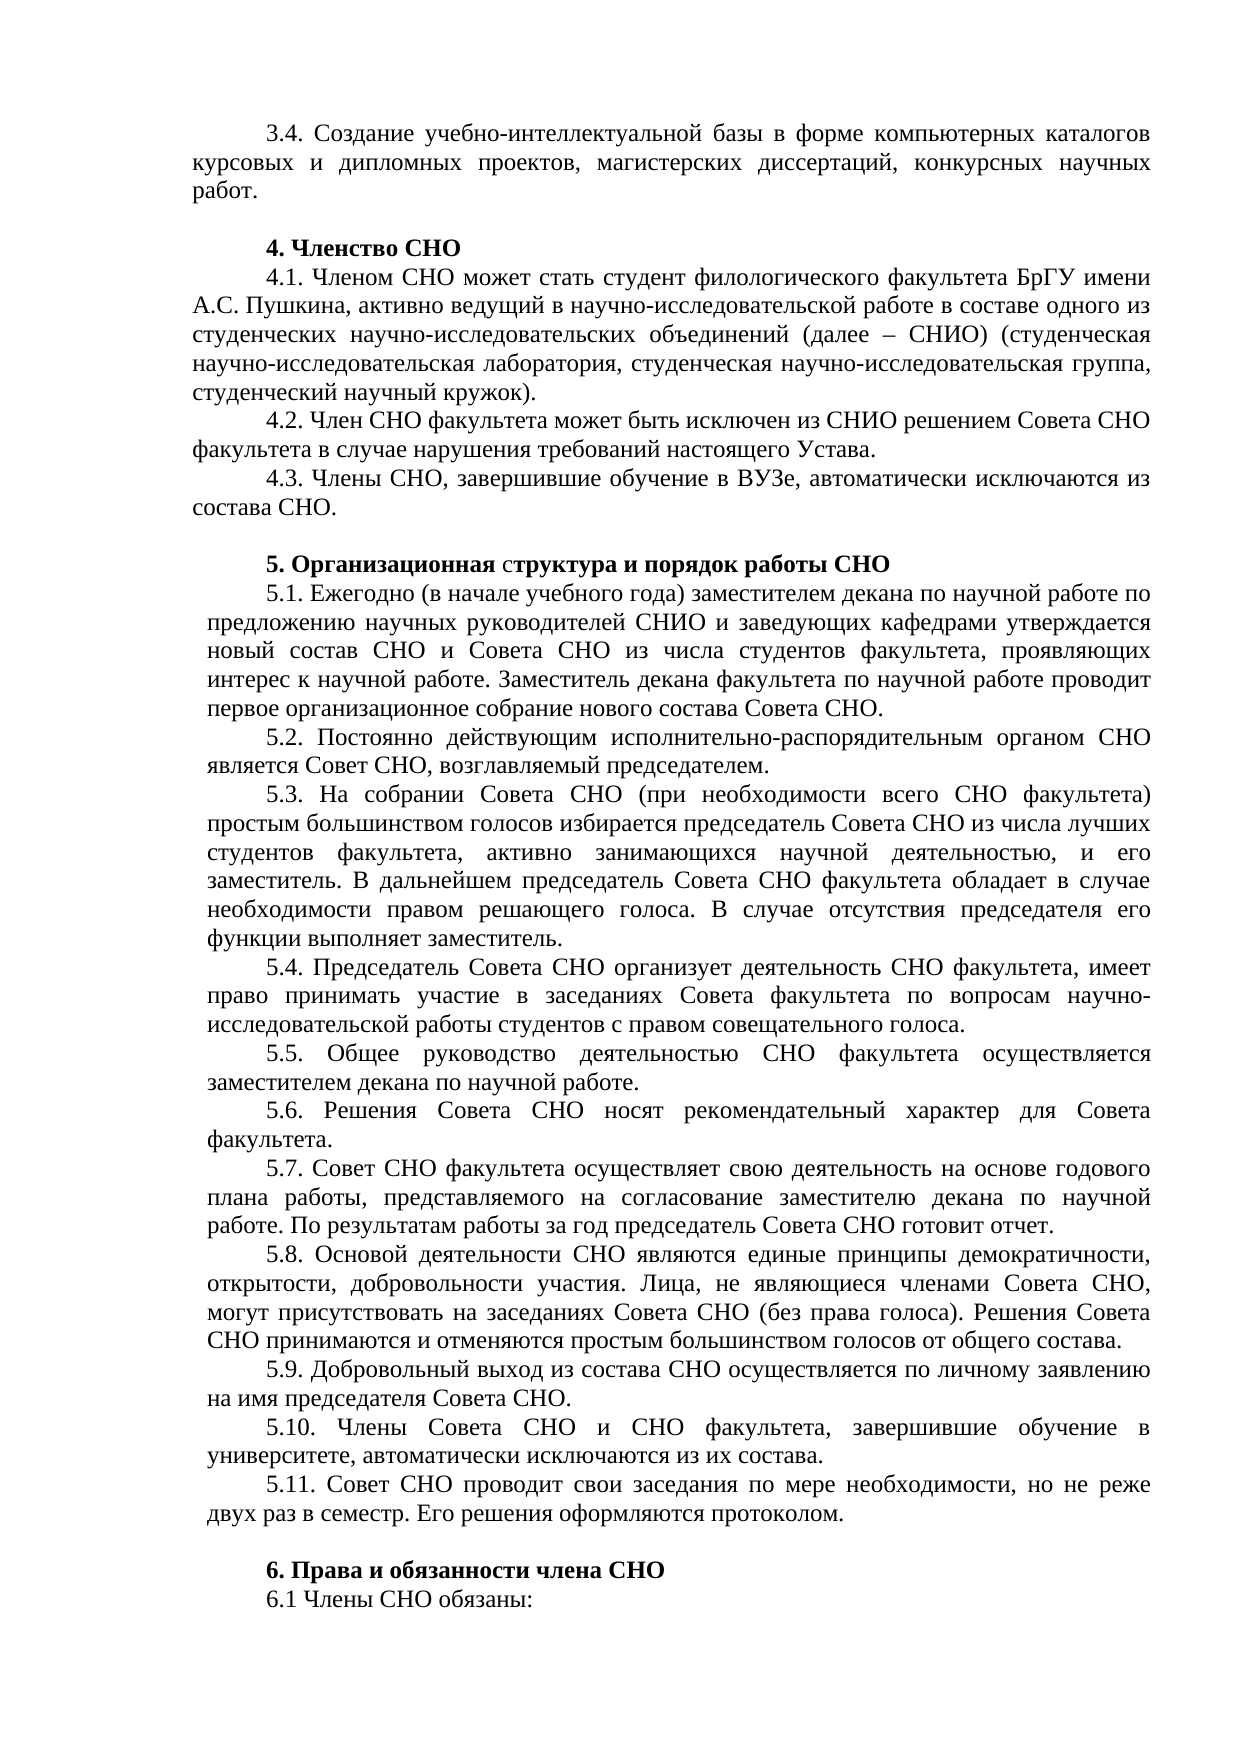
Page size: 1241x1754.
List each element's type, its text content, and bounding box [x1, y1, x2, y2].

text 4.3. Члены СНО, завершившие обучение в ВУЗе, автоматически исключаются из состава СНО. [192, 463, 1152, 521]
text 5.2. Постоянно действующим исполнительно-распорядительным органом СНО является Совет СНО, возглавляемый председателем. [207, 722, 1152, 779]
text 5.4. Председатель Совета СНО организует деятельность СНО факультета, имеет право принимать участие в заседаниях Совета факультета по вопросам научно-исследовательской работы студентов с правом совещательного голоса. [207, 952, 1152, 1038]
text 5.3. На собрании Совета СНО (при необходимости всего СНО факультета) простым большинством голосов избирается председатель Совета СНО из числа лучших студентов факультета, активно занимающихся научной деятельностью, и его заместитель. В дальнейшем председатель Совета СНО факультета обладает в случае необходимости правом решающего голоса. В случае отсутствия председателя его функции выполняет заместитель. [207, 779, 1152, 952]
text 5. Организационная структура и порядок работы СНО [207, 549, 1152, 578]
text 5.10. Члены Совета СНО и СНО факультета, завершившие обучение в университете, автоматически исключаются из их состава. [207, 1412, 1152, 1469]
text 5.6. Решения Совета СНО носят рекомендательный характер для Совета факультета. [207, 1096, 1152, 1153]
text 5.1. Ежегодно (в начале учебного года) заместителем декана по научной работе по предложению научных руководителей СНИО и заведующих кафедрами утверждается новый состав СНО и Совета СНО из числа студентов факультета, проявляющих интерес к научной работе. Заместитель декана факультета по научной работе проводит первое организационное собрание нового состава Совета СНО. [207, 578, 1152, 722]
text 3.4. Создание учебно-интеллектуальной базы в форме компьютерных каталогов курсовых и дипломных проектов, магистерских диссертаций, конкурсных научных работ. [192, 118, 1152, 204]
text 5.7. Совет СНО факультета осуществляет свою деятельность на основе годового плана работы, представляемого на согласование заместителю декана по научной работе. По результатам работы за год председатель Совета СНО готовит отчет. [207, 1153, 1152, 1239]
text 5.5. Общее руководство деятельностью СНО факультета осуществляется заместителем декана по научной работе. [207, 1038, 1152, 1096]
text 6.1 Члены СНО обязаны: [192, 1584, 1152, 1613]
text 6. Права и обязанности члена СНО [192, 1556, 1152, 1584]
text 4.1. Членом СНО может стать студент филологического факультета БрГУ имени А.С. Пушкина, активно ведущий в научно-исследовательской работе в составе одного из студенческих научно-исследовательских объединений (далее – СНИО) (студенческая научно-исследовательская лаборатория, студенческая научно-исследовательская группа, студенческий научный кружок). [192, 262, 1152, 406]
text 4. Членство СНО [192, 233, 1152, 262]
text 5.9. Добровольный выход из состава СНО осуществляется по личному заявлению на имя председателя Совета СНО. [207, 1354, 1152, 1412]
text 4.2. Член СНО факультета может быть исключен из СНИО решением Совета СНО факультета в случае нарушения требований настоящего Устава. [192, 406, 1152, 463]
text 5.11. Совет СНО проводит свои заседания по мере необходимости, но не реже двух раз в семестр. Его решения оформляются протоколом. [207, 1469, 1152, 1527]
text 5.8. Основой деятельности СНО являются единые принципы демократичности, открытости, добровольности участия. Лица, не являющиеся членами Совета СНО, могут присутствовать на заседаниях Совета СНО (без права голоса). Решения Совета СНО принимаются и отменяются простым большинством голосов от общего состава. [207, 1239, 1152, 1354]
